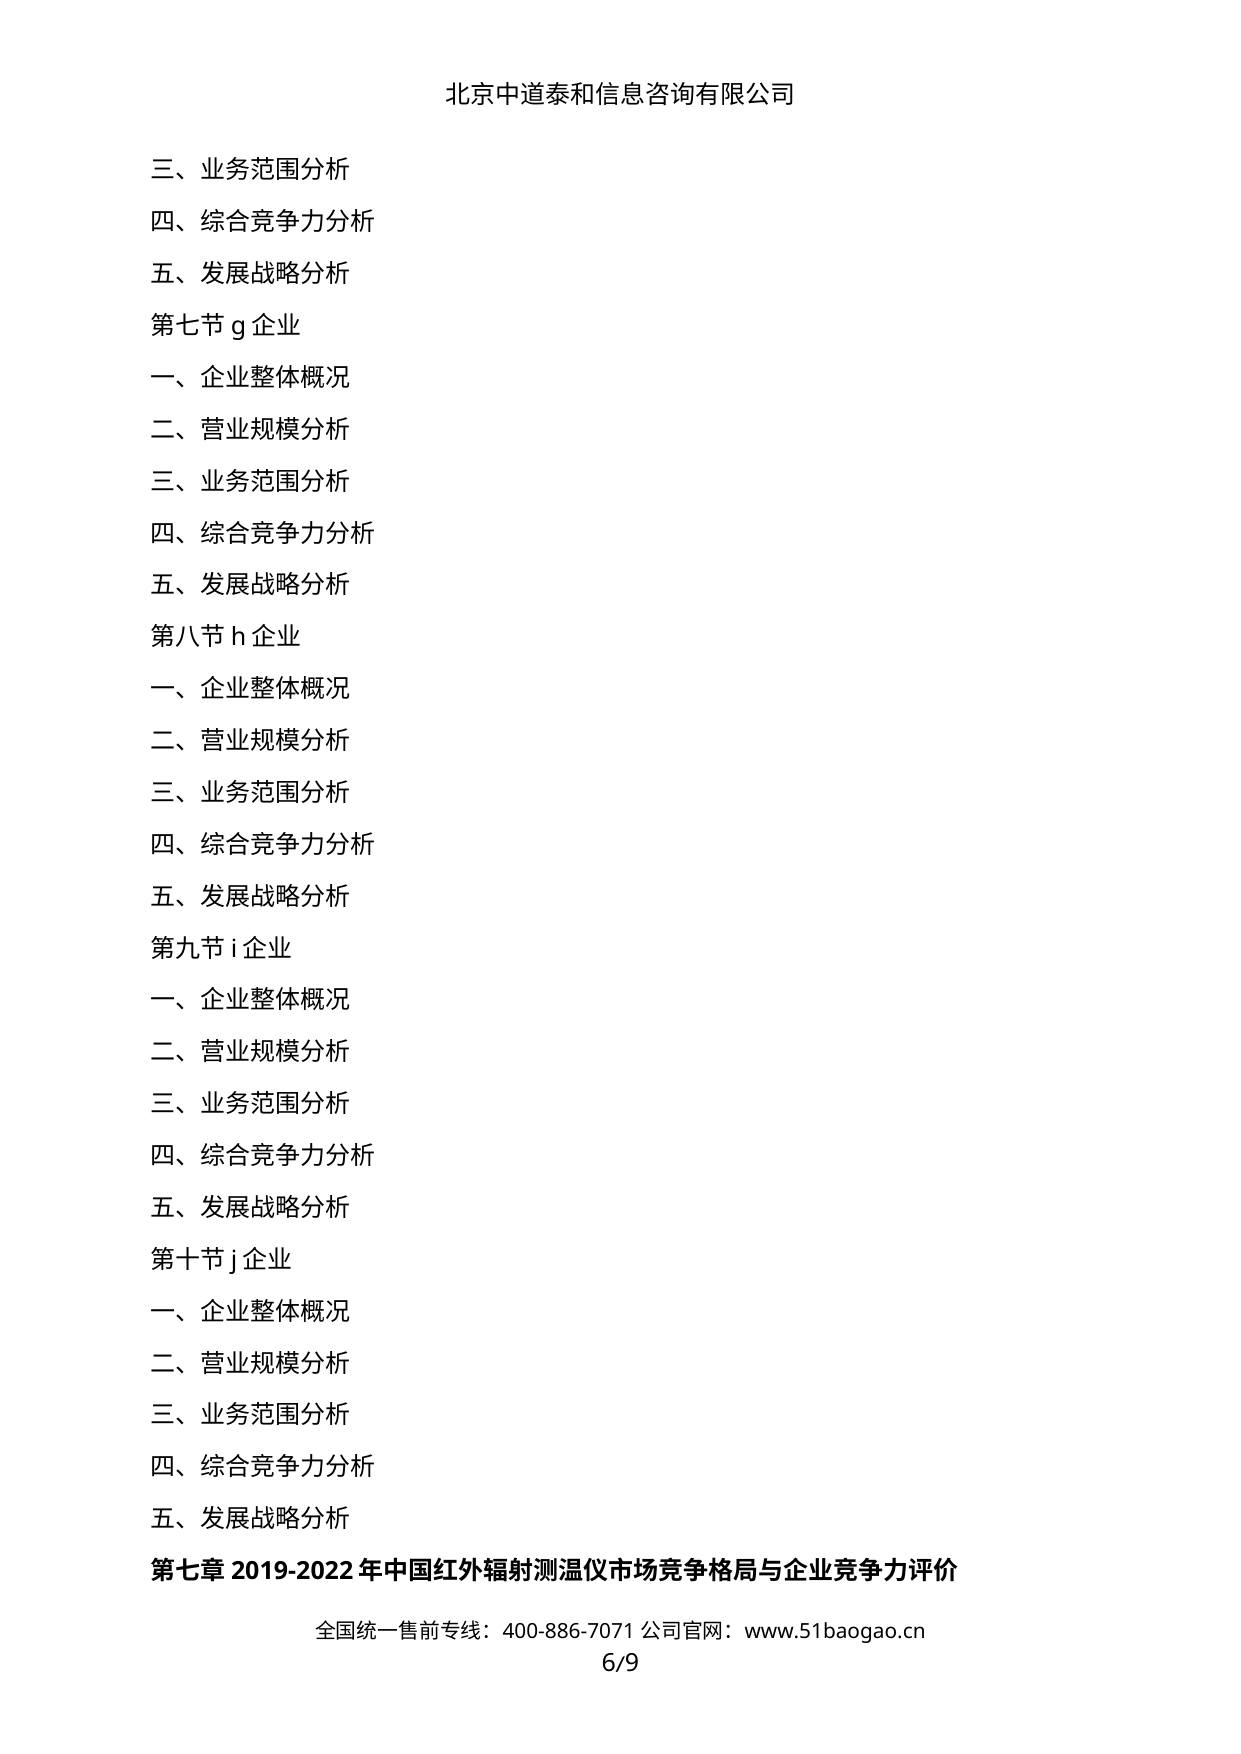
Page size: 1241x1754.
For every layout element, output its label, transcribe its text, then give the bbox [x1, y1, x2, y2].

text 一、企业整体概况 [150, 669, 1090, 705]
text 二、营业规模分析 [150, 409, 1090, 446]
text 第八节 h企业 [150, 617, 1090, 653]
text 四、综合竞争力分析 [150, 202, 1090, 238]
text 五、发展战略分析 [150, 565, 1090, 601]
text 三、业务范围分析 [150, 1084, 1090, 1120]
text 三、业务范围分析 [150, 772, 1090, 809]
text 第十节 j企业 [150, 1239, 1090, 1276]
text 第七章 2019-2022年中国红外辐射测温仪市场竞争格局与企业竞争力评价 [150, 1551, 1090, 1587]
text 三、业务范围分析 [150, 150, 1090, 186]
text 五、发展战略分析 [150, 1187, 1090, 1224]
text 一、企业整体概况 [150, 980, 1090, 1016]
text 二、营业规模分析 [150, 1343, 1090, 1379]
text 一、企业整体概况 [150, 1291, 1090, 1327]
text 二、营业规模分析 [150, 1032, 1090, 1068]
text 四、综合竞争力分析 [150, 1136, 1090, 1172]
text 第七节 g企业 [150, 306, 1090, 342]
text 二、营业规模分析 [150, 721, 1090, 757]
text 五、发展战略分析 [150, 876, 1090, 912]
text 四、综合竞争力分析 [150, 513, 1090, 549]
text 四、综合竞争力分析 [150, 824, 1090, 861]
text 第九节 i企业 [150, 928, 1090, 964]
text 四、综合竞争力分析 [150, 1447, 1090, 1483]
text 三、业务范围分析 [150, 1395, 1090, 1431]
text 一、企业整体概况 [150, 357, 1090, 394]
text 三、业务范围分析 [150, 461, 1090, 497]
text 五、发展战略分析 [150, 254, 1090, 290]
text 五、发展战略分析 [150, 1499, 1090, 1535]
